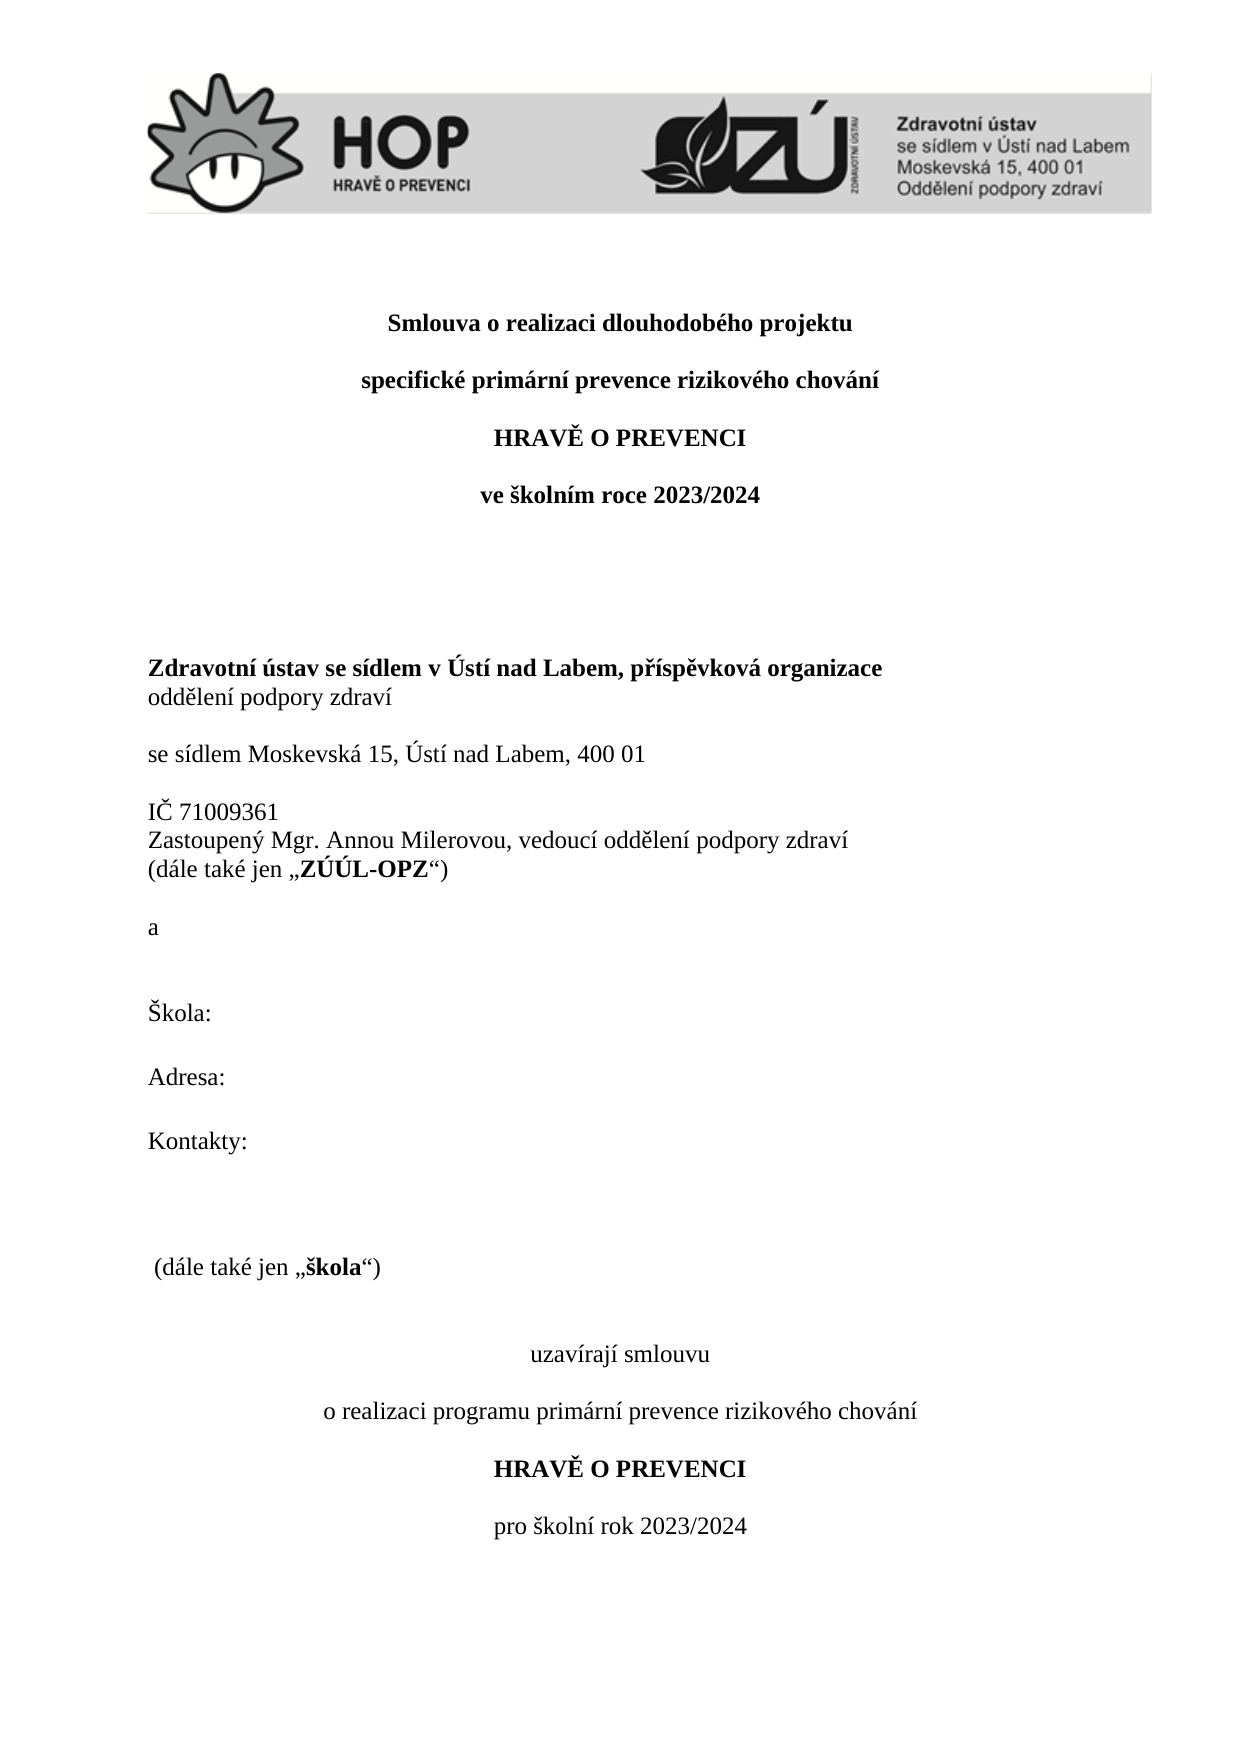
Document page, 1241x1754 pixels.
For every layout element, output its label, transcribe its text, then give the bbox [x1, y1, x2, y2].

text se sídlem Moskevská 15, Ústí nad Labem, 400 01 [148, 739, 1093, 768]
text pro školní rok 2023/2024 [148, 1511, 1093, 1540]
text IČ 71009361 [148, 797, 1093, 825]
text uzavírají smlouvu [148, 1339, 1093, 1367]
text (dále také jen „škola“) [148, 1252, 1093, 1281]
text Zdravotní ústav se sídlem v Ústí nad Labem, příspěvková organizace [148, 653, 1093, 682]
text Smlouva o realizaci dlouhodobého projektu [148, 308, 1093, 337]
text HRAVĚ O PREVENCI [148, 423, 1093, 452]
text o realizaci programu primární prevence rizikového chování [148, 1396, 1093, 1425]
text Zastoupený Mgr. Annou Milerovou, vedoucí oddělení podpory zdraví [148, 825, 1093, 854]
text HRAVĚ O PREVENCI [148, 1454, 1093, 1482]
picture [147, 73, 1153, 215]
text Kontakty: [148, 1126, 1093, 1154]
text Adresa: [148, 1062, 1093, 1091]
text Škola: [148, 998, 1093, 1027]
text oddělení podpory zdraví [148, 682, 1093, 710]
text specifické primární prevence rizikového chování [148, 365, 1093, 394]
text a [148, 912, 1093, 940]
text (dále také jen „ZÚÚL-OPZ“) [148, 854, 1093, 883]
text ve školním roce 2023/2024 [148, 480, 1093, 509]
